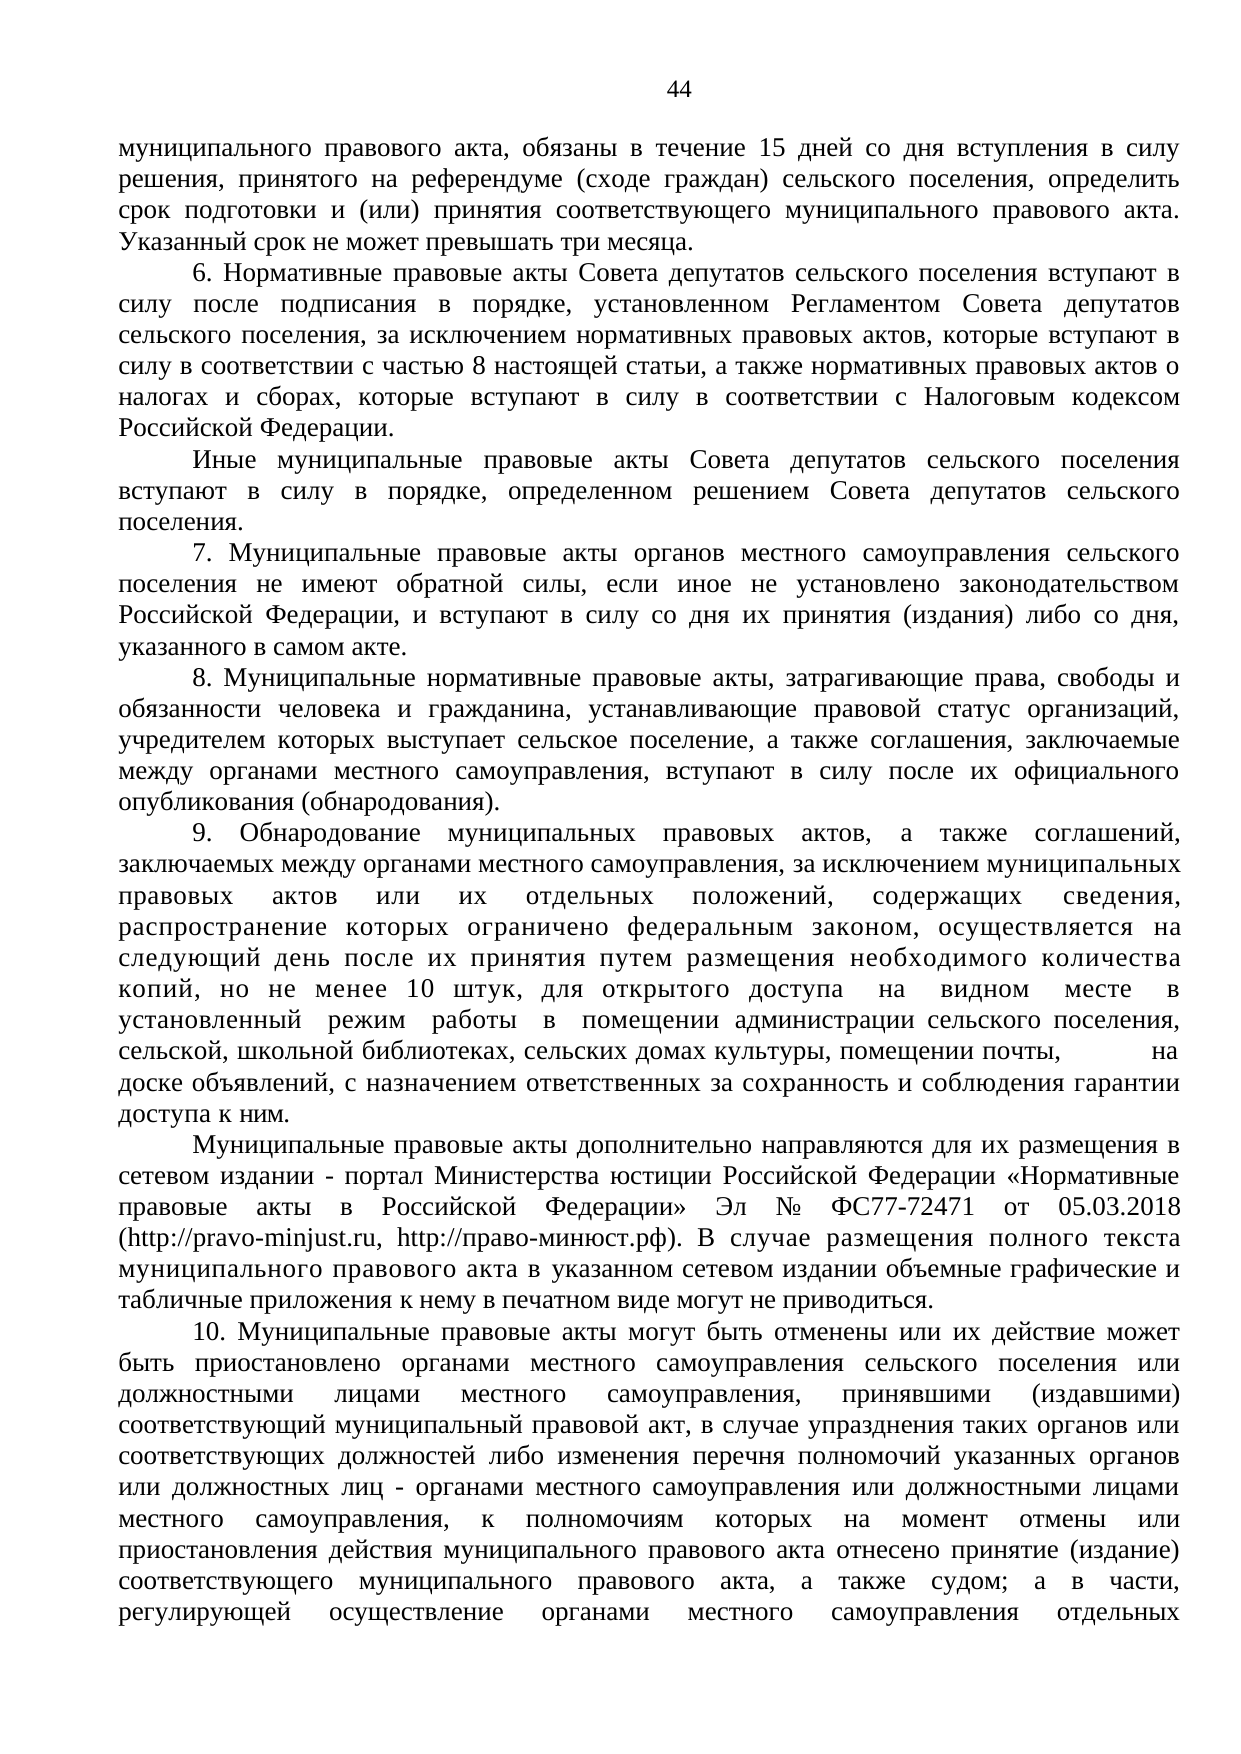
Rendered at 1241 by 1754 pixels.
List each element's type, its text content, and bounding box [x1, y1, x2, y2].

text Муниципальные правовые акты дополнительно направляются для их размещения в сетевом издании - портал Министерства юстиции Российской Федерации «Нормативные правовые акты в Российской Федерации» Эл № ФС77-72471 от 05.03.2018 (http://pravo-minjust.ru, http://право-минюст.рф). В случае размещения полного текста муниципального правового акта в указанном сетевом издании объемные графические и табличные приложения к нему в печатном виде могут не приводиться. [118, 1128, 1181, 1315]
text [118, 1315, 1181, 1626]
text 8. Муниципальные нормативные правовые акты, затрагивающие права, свободы и обязанности человека и гражданина, устанавливающие правовой статус организаций, учредителем которых выступает сельское поселение, а также соглашения, заключаемые между органами местного самоуправления, вступают в силу после их официального опубликования (обнародования). [118, 661, 1181, 816]
text Иные муниципальные правовые акты Совета депутатов сельского поселения вступают в силу в порядке, определенном решением Совета депутатов сельского поселения. [118, 443, 1181, 536]
text 6. Нормативные правовые акты Совета депутатов сельского поселения вступают в силу после подписания в порядке, установленном Регламентом Совета депутатов сельского поселения, за исключением нормативных правовых актов, которые вступают в силу в соответствии с частью 8 настоящей статьи, а также нормативных правовых актов о налогах и сборах, которые вступают в силу в соответствии с Налоговым кодексом Российской Федерации. [118, 256, 1181, 443]
text 7. Муниципальные правовые акты органов местного самоуправления сельского поселения не имеют обратной силы, если иное не установлено законодательством Российской Федерации, и вступают в силу со дня их принятия (издания) либо со дня, указанного в самом акте. [118, 536, 1181, 661]
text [118, 131, 1181, 256]
text 9. Обнародование муниципальных правовых актов, а также соглашений, заключаемых между органами местного самоуправления, за исключением муниципальных правовых актов или их отдельных положений, содержащих сведения, распространение которых ограничено федеральным законом, осуществляется на следующий день после их принятия путем размещения необходимого количества копий, но не менее 10 штук, для открытого доступа на видном месте в установленный режим работы в помещении администрации сельского поселения, сельской, школьной библиотеках, сельских домах культуры, помещении почты, на доске объявлений, с назначением ответственных за сохранность и соблюдения гарантии доступа к ним. [118, 816, 1181, 1128]
